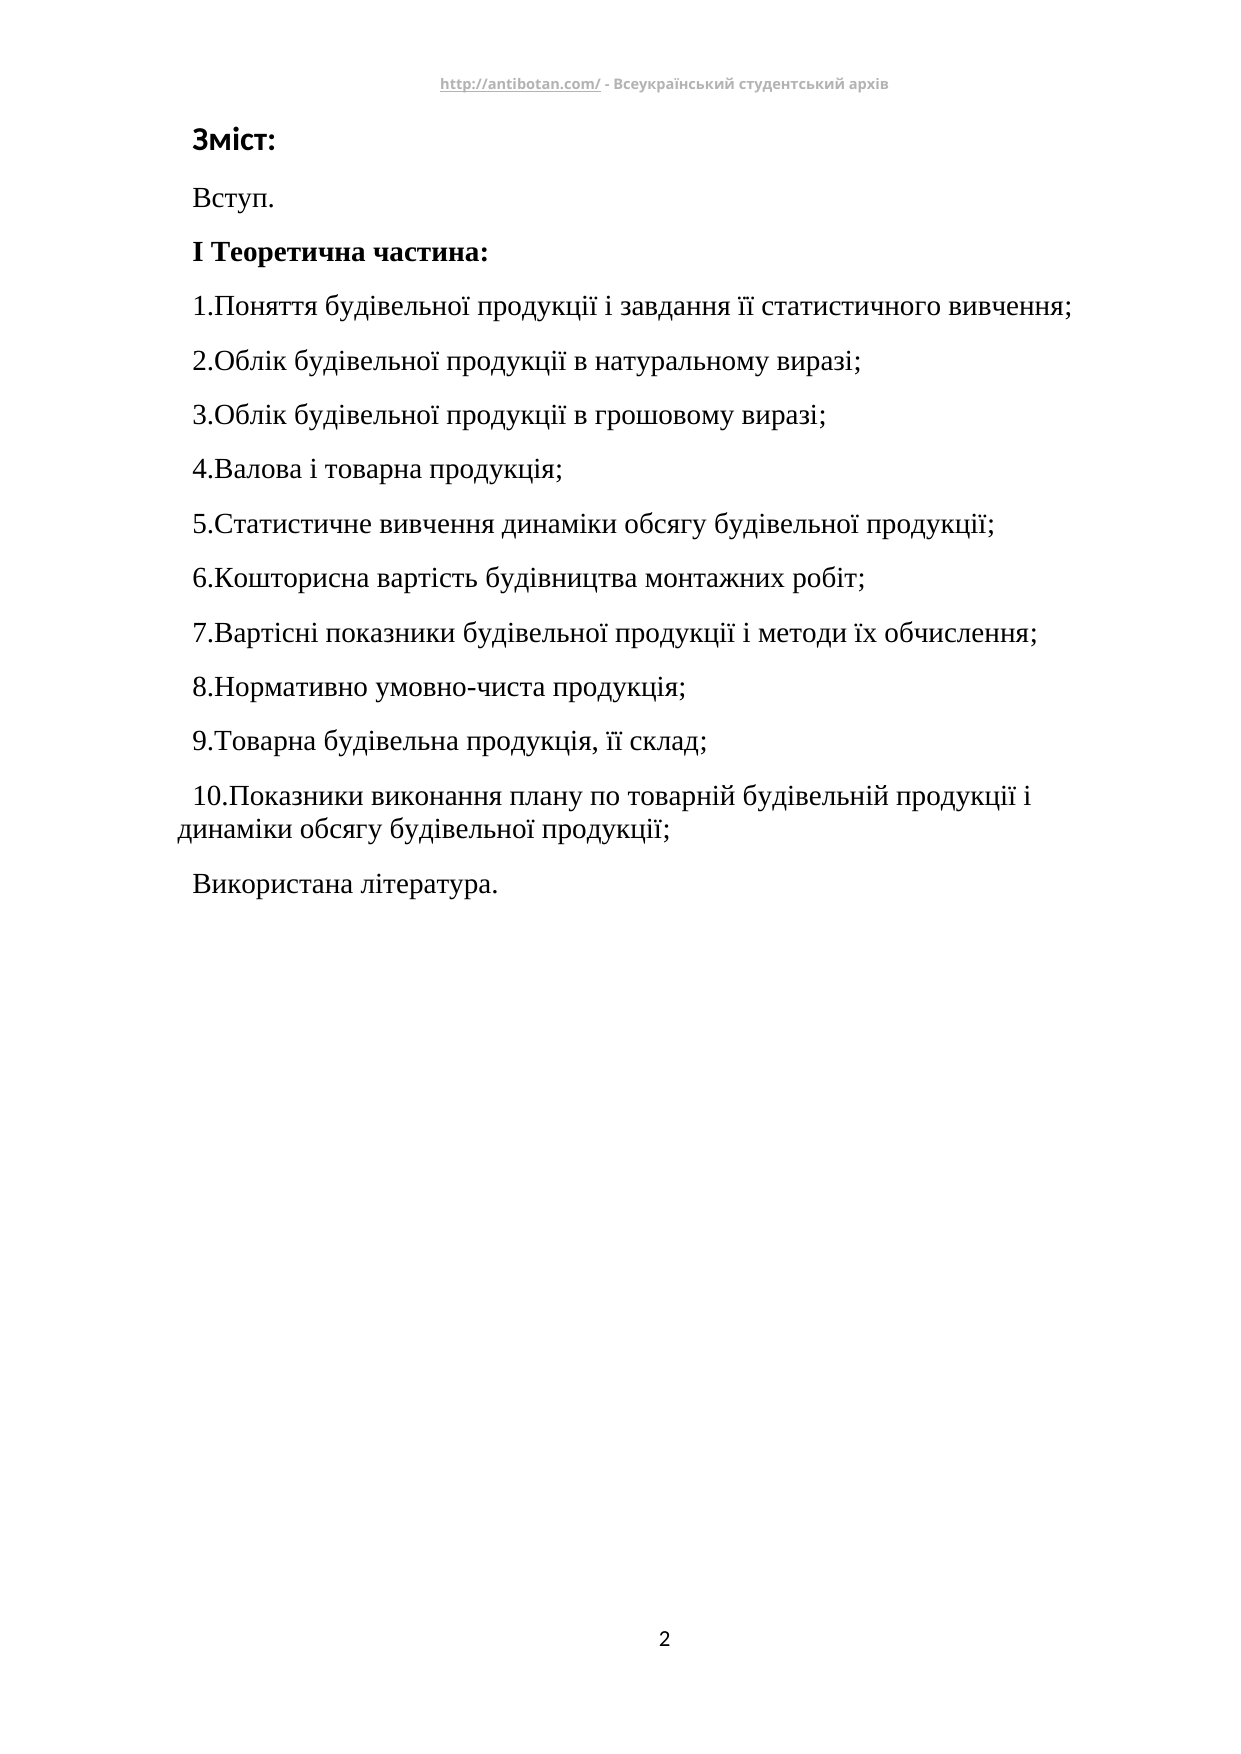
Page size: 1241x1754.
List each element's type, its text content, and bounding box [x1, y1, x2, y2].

text 1.Поняття будівельної продукції і завдання її статистичного вивчення; [177, 288, 1152, 322]
text Використана література. [177, 866, 1152, 899]
text 6.Кошторисна вартість будівництва монтажних робіт; [177, 560, 1152, 594]
text 4.Валова і товарна продукція; [177, 452, 1152, 485]
text 9.Товарна будівельна продукція, її склад; [177, 723, 1152, 757]
text 5.Статистичне вивчення динаміки обсягу будівельної продукції; [177, 506, 1152, 539]
text 10.Показники виконання плану по товарній будівельній продукції і динаміки обсягу будівельної продукції; [177, 778, 1152, 845]
text 3.Облік будівельної продукції в грошовому виразі; [177, 397, 1152, 431]
text Вступ. [177, 180, 1152, 213]
text 7.Вартісні показники будівельної продукції і методи їх обчислення; [177, 615, 1152, 648]
text Зміст: [177, 118, 1152, 159]
text 2.Облік будівельної продукції в натуральному виразі; [177, 343, 1152, 376]
text 8.Нормативно умовно-чиста продукція; [177, 669, 1152, 703]
text I Теоретична частина: [177, 234, 1152, 268]
